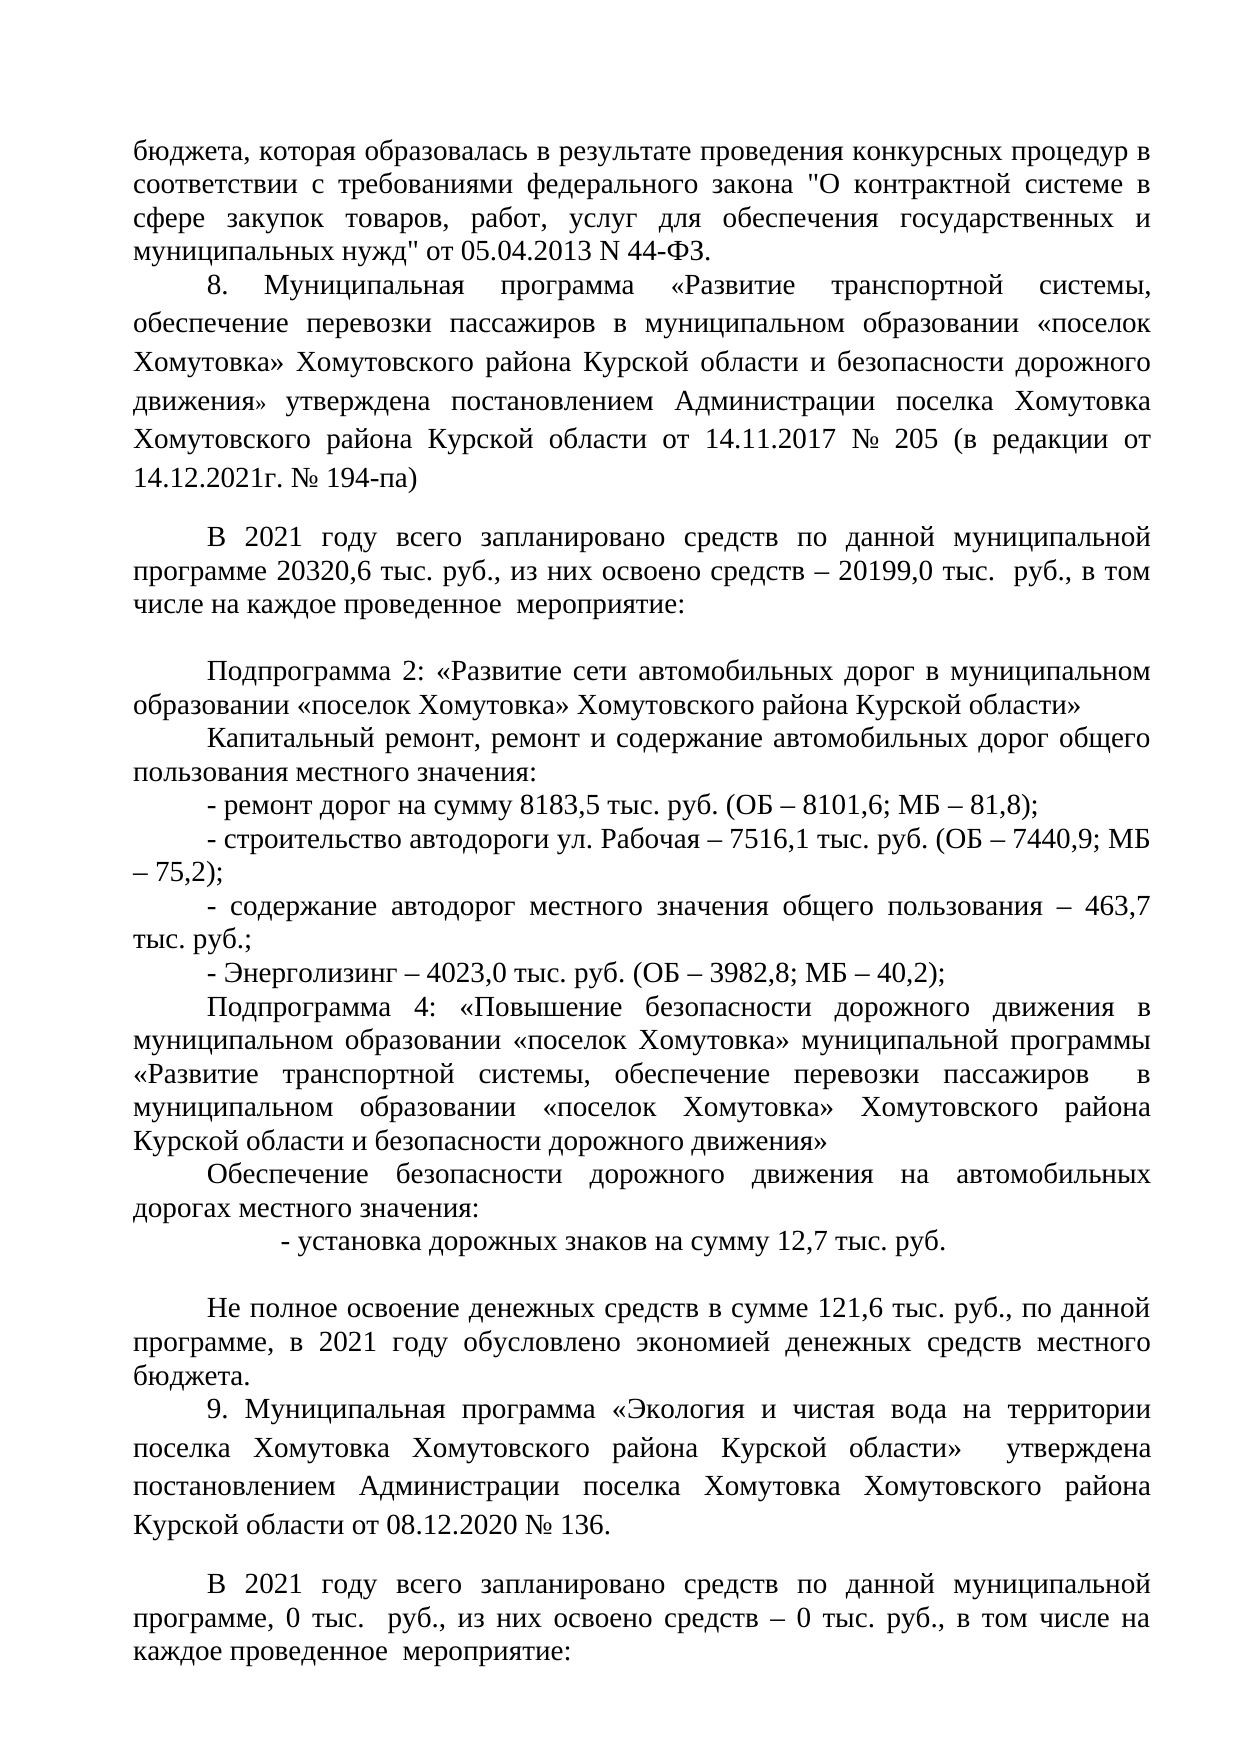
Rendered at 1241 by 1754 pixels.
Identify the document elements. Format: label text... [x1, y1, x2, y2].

text В 2021 году всего запланировано средств по данной муниципальной программе 20320,6 тыс. руб., из них освоено средств – 20199,0 тыс. руб., в том числе на каждое проведенное мероприятие: [133, 519, 1152, 620]
text 9. Муниципальная программа «Экология и чистая вода на территории поселка Хомутовка Хомутовского района Курской области» утверждена постановлением Администрации поселка Хомутовка Хомутовского района Курской области от 08.12.2020 № 136. [133, 1391, 1152, 1540]
text Подпрограмма 4: «Повышение безопасности дорожного движения в муниципальном образовании «поселок Хомутовка» муниципальной программы «Развитие транспортной системы, обеспечение перевозки пассажиров в муниципальном образовании «поселок Хомутовка» Хомутовского района Курской области и безопасности дорожного движения» [133, 989, 1152, 1156]
text - содержание автодорог местного значения общего пользования – 463,7 тыс. руб.; [133, 888, 1152, 955]
text В 2021 году всего запланировано средств по данной муниципальной программе, 0 тыс. руб., из них освоено средств – 0 тыс. руб., в том числе на каждое проведенное мероприятие: [133, 1566, 1152, 1667]
text Не полное освоение денежных средств в сумме 121,6 тыс. руб., по данной программе, в 2021 году обусловлено экономией денежных средств местного бюджета. [133, 1291, 1152, 1391]
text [133, 133, 1152, 267]
text Капитальный ремонт, ремонт и содержание автомобильных дорог общего пользования местного значения: [133, 720, 1152, 787]
text - ремонт дорог на сумму 8183,5 тыс. руб. (ОБ – 8101,6; МБ – 81,8); [133, 787, 1152, 821]
text Обеспечение безопасности дорожного движения на автомобильных дорогах местного значения: [133, 1156, 1152, 1223]
text 8. Муниципальная программа «Развитие транспортной системы, обеспечение перевозки пассажиров в муниципальном образовании «поселок Хомутовка» Хомутовского района Курской области и безопасности дорожного движения» утверждена постановлением Администрации поселка Хомутовка Хомутовского района Курской области от 14.11.2017 № 205 (в редакции от 14.12.2021г. № 194-па) [133, 267, 1152, 493]
text - Энерголизинг – 4023,0 тыс. руб. (ОБ – 3982,8; МБ – 40,2); [133, 955, 1152, 989]
text - установка дорожных знаков на сумму 12,7 тыс. руб. [133, 1223, 1152, 1257]
text - строительство автодороги ул. Рабочая – 7516,1 тыс. руб. (ОБ – 7440,9; МБ – 75,2); [133, 821, 1152, 888]
text Подпрограмма 2: «Развитие сети автомобильных дорог в муниципальном образовании «поселок Хомутовка» Хомутовского района Курской области» [133, 653, 1152, 720]
